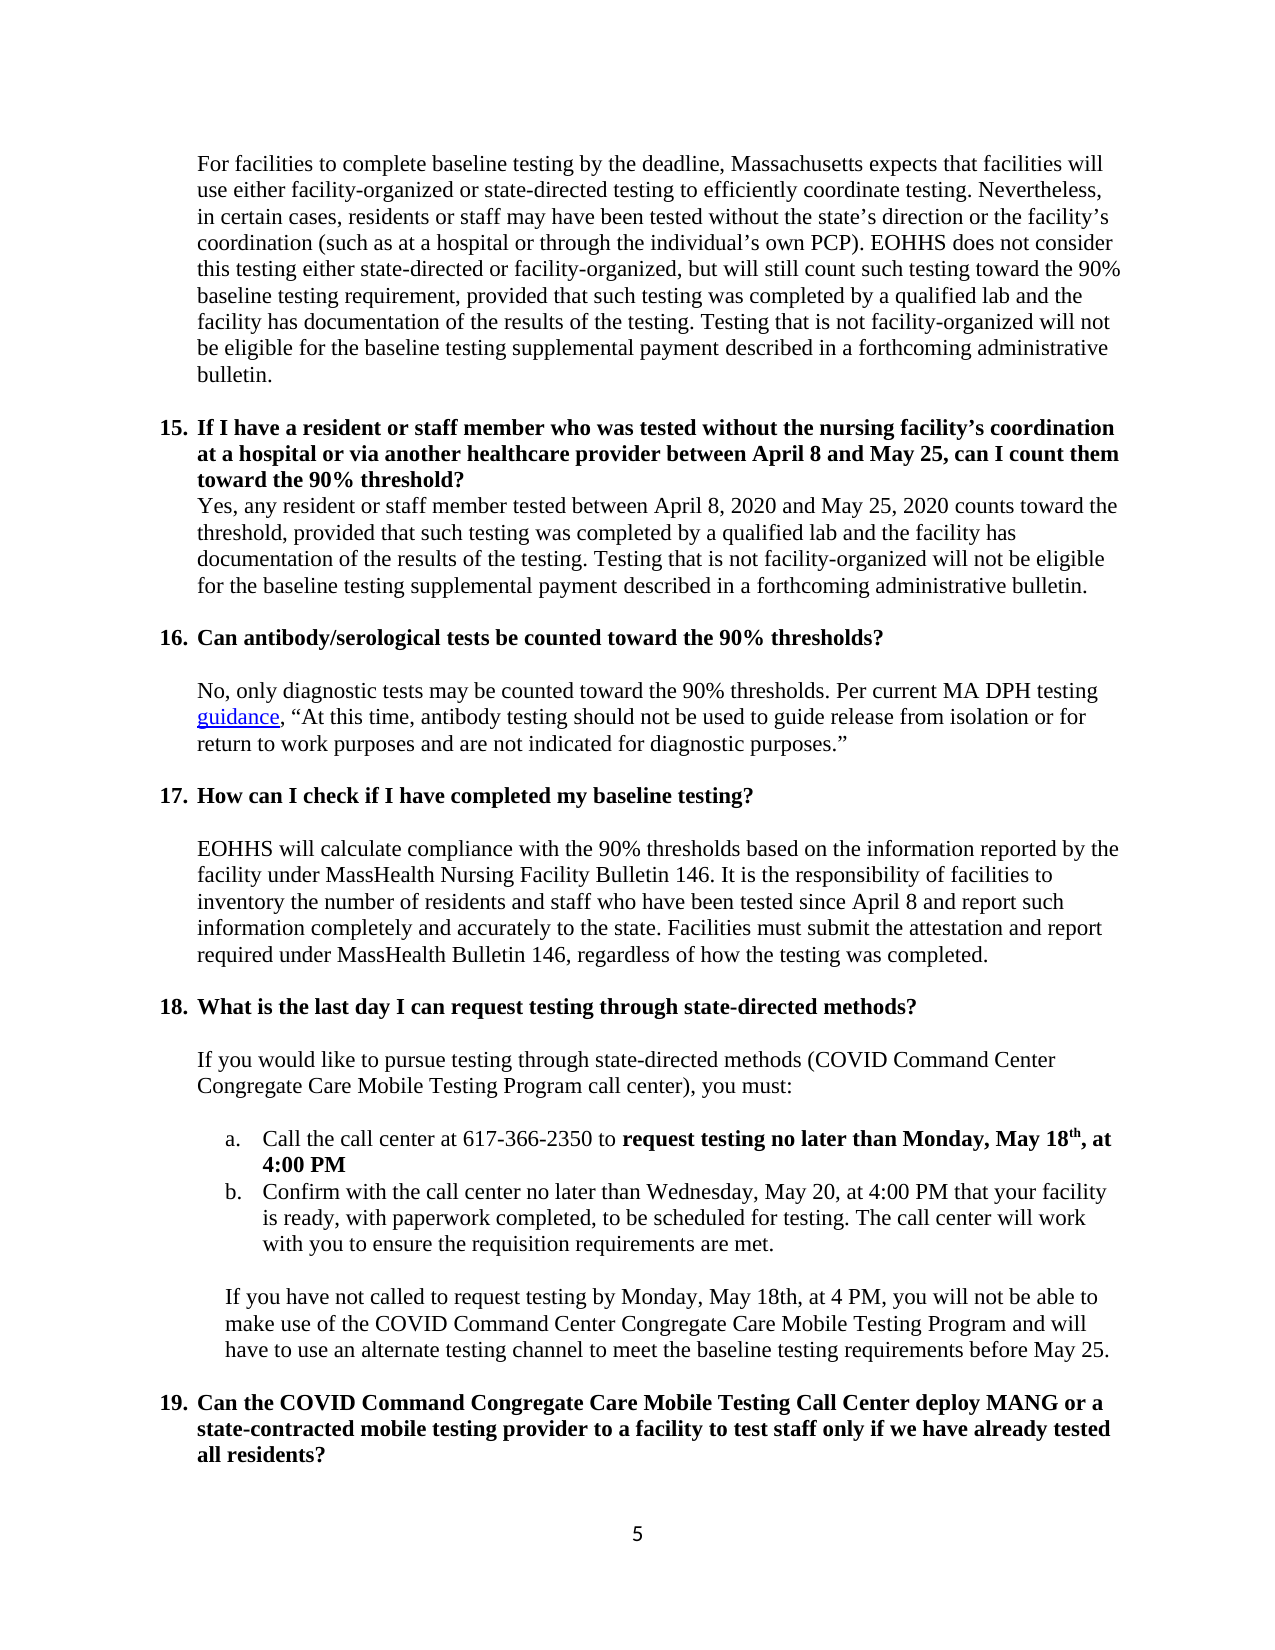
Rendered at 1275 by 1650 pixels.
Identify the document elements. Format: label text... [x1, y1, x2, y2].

text If you would like to pursue testing through state-directed methods (COVID Command Center Congregate Care Mobile Testing Program call center), you must: [197, 1046, 1125, 1099]
list If I have a resident or staff member who was tested without the nursing facility’s coordination at a hospital or via another healthcare provider between April 8 and May 25, can I count them toward the 90% threshold? [159, 413, 1125, 493]
list Can antibody/serological tests be counted toward the 90% thresholds? [159, 624, 1125, 651]
text Yes, any resident or staff member tested between April 8, 2020 and May 25, 2020 counts toward the threshold, provided that such testing was completed by a qualified lab and the facility has documentation of the results of the testing. Testing that is not facility-organized will not be eligible for the baseline testing supplemental payment described in a forthcoming administrative bulletin. [197, 493, 1125, 598]
list What is the last day I can request testing through state-directed methods? [159, 993, 1125, 1020]
list Confirm with the call center no later than Wednesday, May 20, at 4:00 PM that your facility is ready, with paperwork completed, to be scheduled for testing. The call center will work with you to ensure the requisition requirements are met. [225, 1178, 1125, 1257]
list How can I check if I have completed my baseline testing? [159, 782, 1125, 809]
text No, only diagnostic tests may be counted toward the 90% thresholds. Per current MA DPH testing guidance, “At this time, antibody testing should not be used to guide release from isolation or for return to work purposes and are not indicated for diagnostic purposes.” [197, 677, 1125, 756]
text EOHHS will calculate compliance with the 90% thresholds based on the information reported by the facility under MassHealth Nursing Facility Bulletin 146. It is the responsibility of facilities to inventory the number of residents and staff who have been tested since April 8 and report such information completely and accurately to the state. Facilities must submit the attestation and report required under MassHealth Bulletin 146, regardless of how the testing was completed. [197, 835, 1125, 967]
text If you have not called to request testing by Monday, May 18th, at 4 PM, you will not be able to make use of the COVID Command Center Congregate Care Mobile Testing Program and will have to use an alternate testing channel to meet the baseline testing requirements before May 25. [225, 1283, 1125, 1362]
list Call the call center at 617-366-2350 to request testing no later than Monday, May 18th, at 4:00 PM [225, 1125, 1125, 1178]
text For facilities to complete baseline testing by the deadline, Massachusetts expects that facilities will use either facility-organized or state-directed testing to efficiently coordinate testing. Nevertheless, in certain cases, residents or staff may have been tested without the state’s direction or the facility’s coordination (such as at a hospital or through the individual’s own PCP). EOHHS does not consider this testing either state-directed or facility-organized, but will still count such testing toward the 90% baseline testing requirement, provided that such testing was completed by a qualified lab and the facility has documentation of the results of the testing. Testing that is not facility-organized will not be eligible for the baseline testing supplemental payment described in a forthcoming administrative bulletin. [197, 150, 1125, 387]
list Can the COVID Command Congregate Care Mobile Testing Call Center deploy MANG or a state-contracted mobile testing provider to a facility to test staff only if we have already tested all residents? [159, 1389, 1125, 1468]
